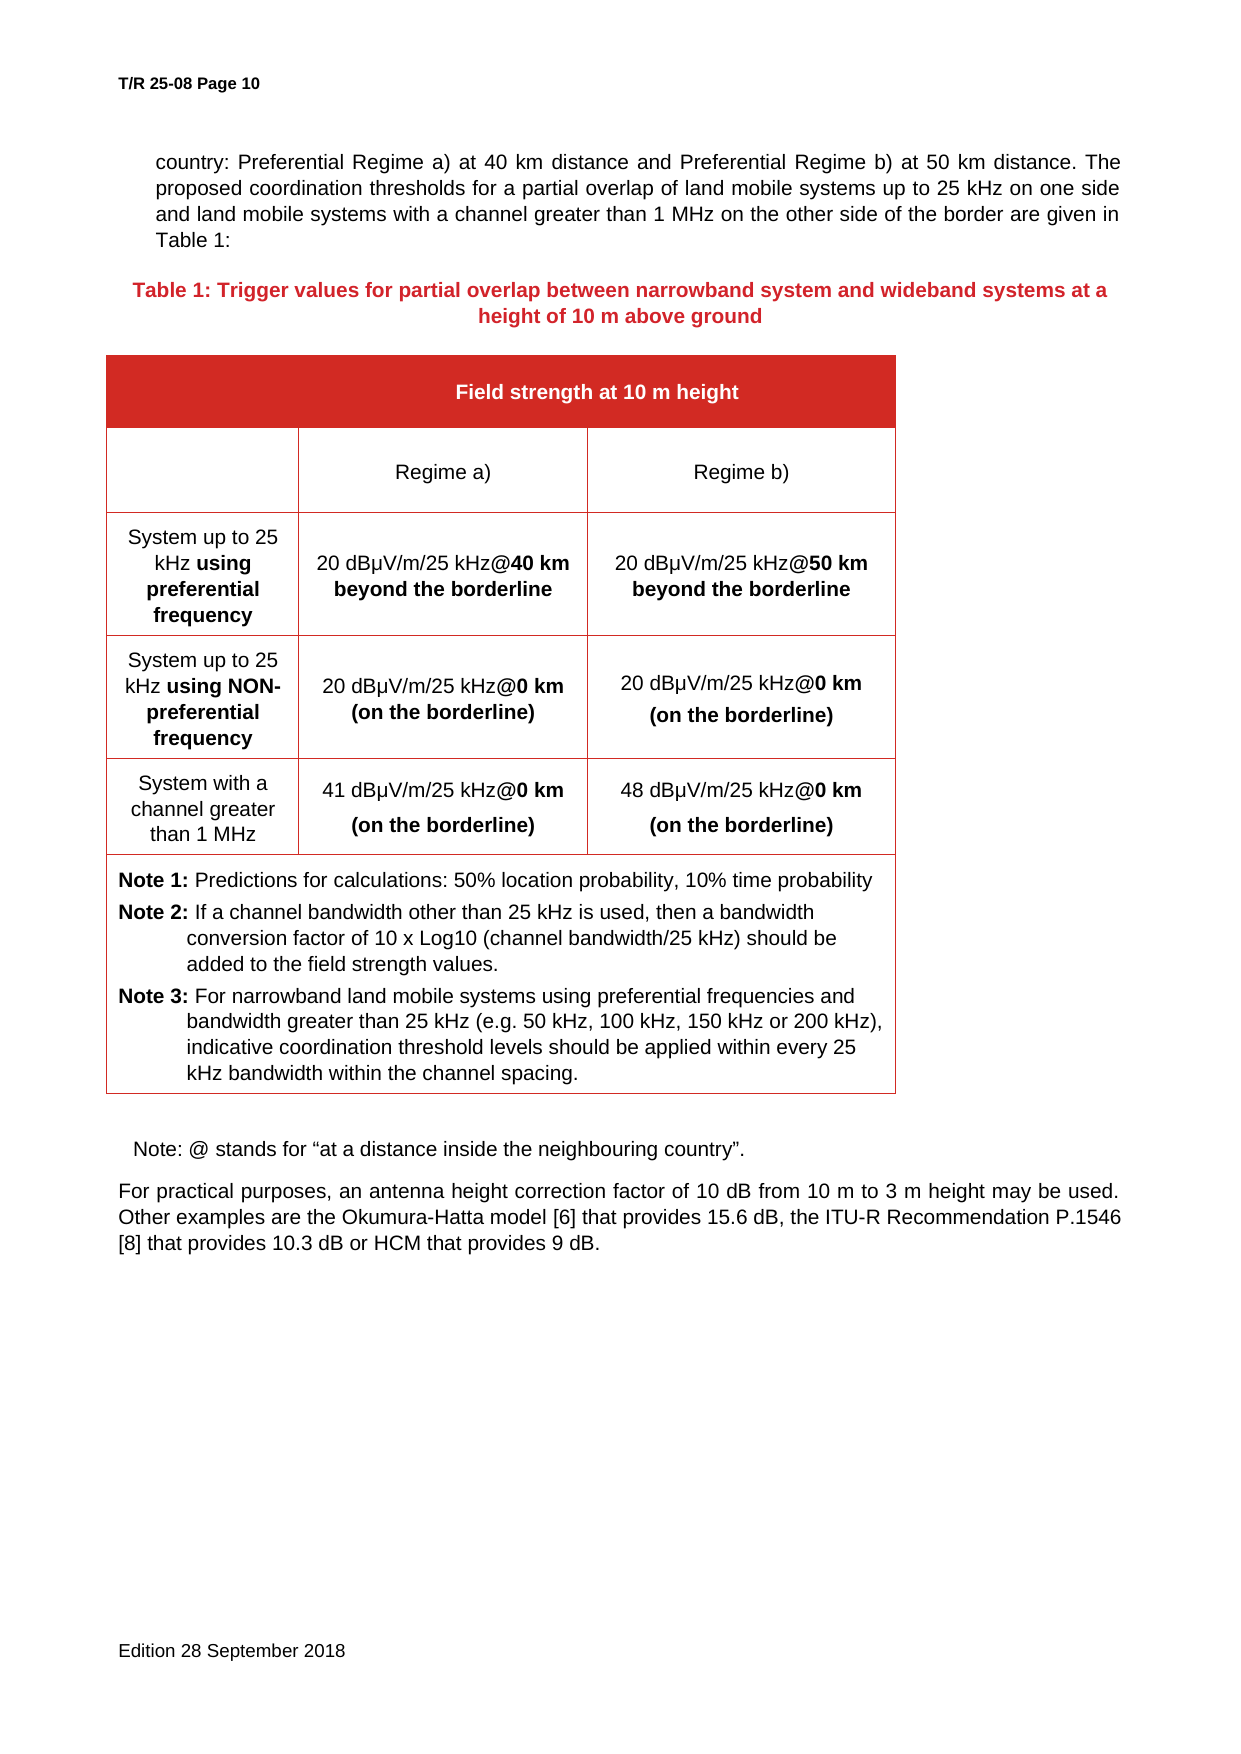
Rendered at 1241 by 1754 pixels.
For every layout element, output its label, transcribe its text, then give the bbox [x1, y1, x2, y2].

table_cell System up to 25 kHz using NON-preferential frequency [107, 636, 298, 757]
text For practical purposes, an antenna height correction factor of 10 dB from 10 m to 3 m height may be used. Other examples are the Okumura-Hatta model [6] that provides 15.6 dB, the ITU-R Recommendation P.1546 [8] that provides 10.3 dB or HCM that provides 9 dB. [118, 1179, 1122, 1255]
table_cell [107, 428, 298, 512]
table_cell Note 1: Predictions for calculations: 50% location probability, 10% time probability Note 2: If a channel bandwidth other than 25 kHz is used, then a bandwidth conversion factor of 10 x Log10 (channel bandwidth/25 kHz) should be added to the field strength values. Note 3: For narrowband land mobile systems using preferential frequencies and bandwidth greater than 25 kHz (e.g. 50 kHz, 100 kHz, 150 kHz or 200 kHz), indicative coordination threshold levels should be applied within every 25 kHz bandwidth within the channel spacing. [107, 855, 895, 1093]
table_cell Regime a) [299, 428, 587, 512]
table_cell 48 dBμV/m/25 kHz@0 km (on the borderline) [588, 759, 895, 854]
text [118, 150, 1122, 251]
table_header [107, 356, 298, 427]
table_cell System up to 25 kHz using preferential frequency [107, 513, 298, 634]
table_cell Regime b) [588, 428, 895, 512]
table_header Field strength at 10 m height [299, 356, 895, 427]
text Note: @ stands for “at a distance inside the neighbouring country”. [133, 1137, 1122, 1161]
table_cell 20 dBμV/m/25 kHz@0 km (on the borderline) [588, 636, 895, 757]
table_cell 20 dBμV/m/25 kHz@0 km (on the borderline) [299, 636, 587, 757]
text Table 1: Trigger values for partial overlap between narrowband system and wideband systems at a height of 10 m above ground [118, 278, 1122, 328]
table_cell 20 dBμV/m/25 kHz@50 km beyond the borderline [588, 513, 895, 634]
table_cell System with a channel greater than 1 MHz [107, 759, 298, 854]
table_cell 20 dBμV/m/25 kHz@40 km beyond the borderline [299, 513, 587, 634]
table_cell 41 dBμV/m/25 kHz@0 km (on the borderline) [299, 759, 587, 854]
